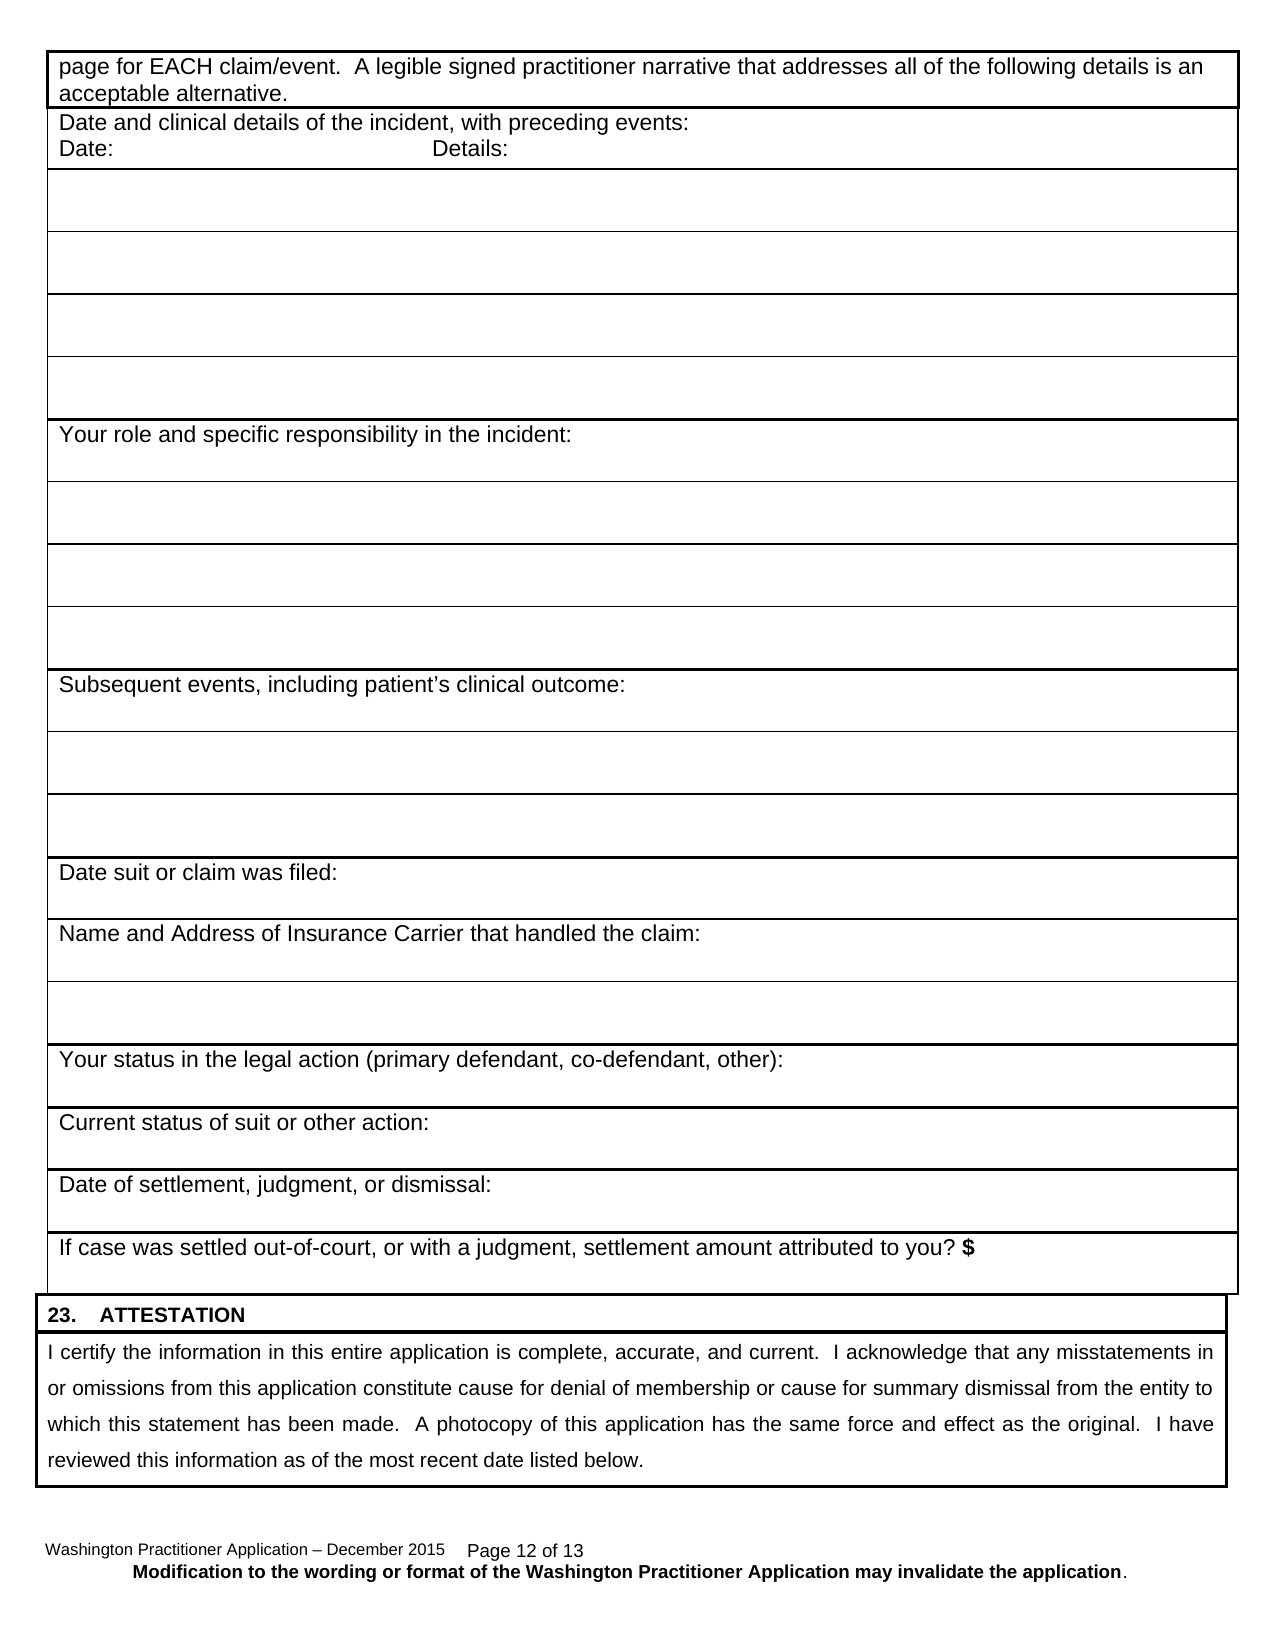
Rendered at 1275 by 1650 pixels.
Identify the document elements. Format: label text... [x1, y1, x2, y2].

table_cell Subsequent events, including patient’s clinical outcome: [48, 671, 1237, 731]
table_cell Date suit or claim was filed: [48, 859, 1237, 918]
table_cell If case was settled out-of-court, or with a judgment, settlement amount attributed to you? $ [48, 1234, 1237, 1293]
table_cell I certify the information in this entire application is complete, accurate, and current. I acknowledge that any misstatements in or omissions from this application constitute cause for denial of membership or cause for summary dismissal from the entity to which this statement has been made. A photocopy of this application has the same force and effect as the original. I have reviewed this information as of the most recent date listed below. [38, 1334, 1225, 1484]
table_cell Date of settlement, judgment, or dismissal: [48, 1171, 1237, 1231]
table_cell [48, 732, 1237, 793]
table_cell Current status of suit or other action: [48, 1109, 1237, 1168]
table_cell Date and clinical details of the incident, with preceding events: Date: Details: [48, 109, 1237, 168]
table_cell [48, 607, 1237, 668]
table_cell [48, 545, 1237, 606]
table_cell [49, 53, 1237, 106]
table_cell [48, 232, 1237, 293]
table_cell Name and Address of Insurance Carrier that handled the claim: [48, 920, 1237, 981]
table_cell [48, 482, 1237, 543]
table_cell [48, 357, 1237, 418]
table_cell 23. ATTESTATION [38, 1296, 1225, 1330]
table_cell [48, 982, 1237, 1043]
table_cell [48, 795, 1237, 856]
table_cell [48, 295, 1237, 356]
table_cell Your status in the legal action (primary defendant, co-defendant, other): [48, 1046, 1237, 1106]
table_cell [48, 170, 1237, 231]
table_cell Your role and specific responsibility in the incident: [48, 421, 1237, 481]
